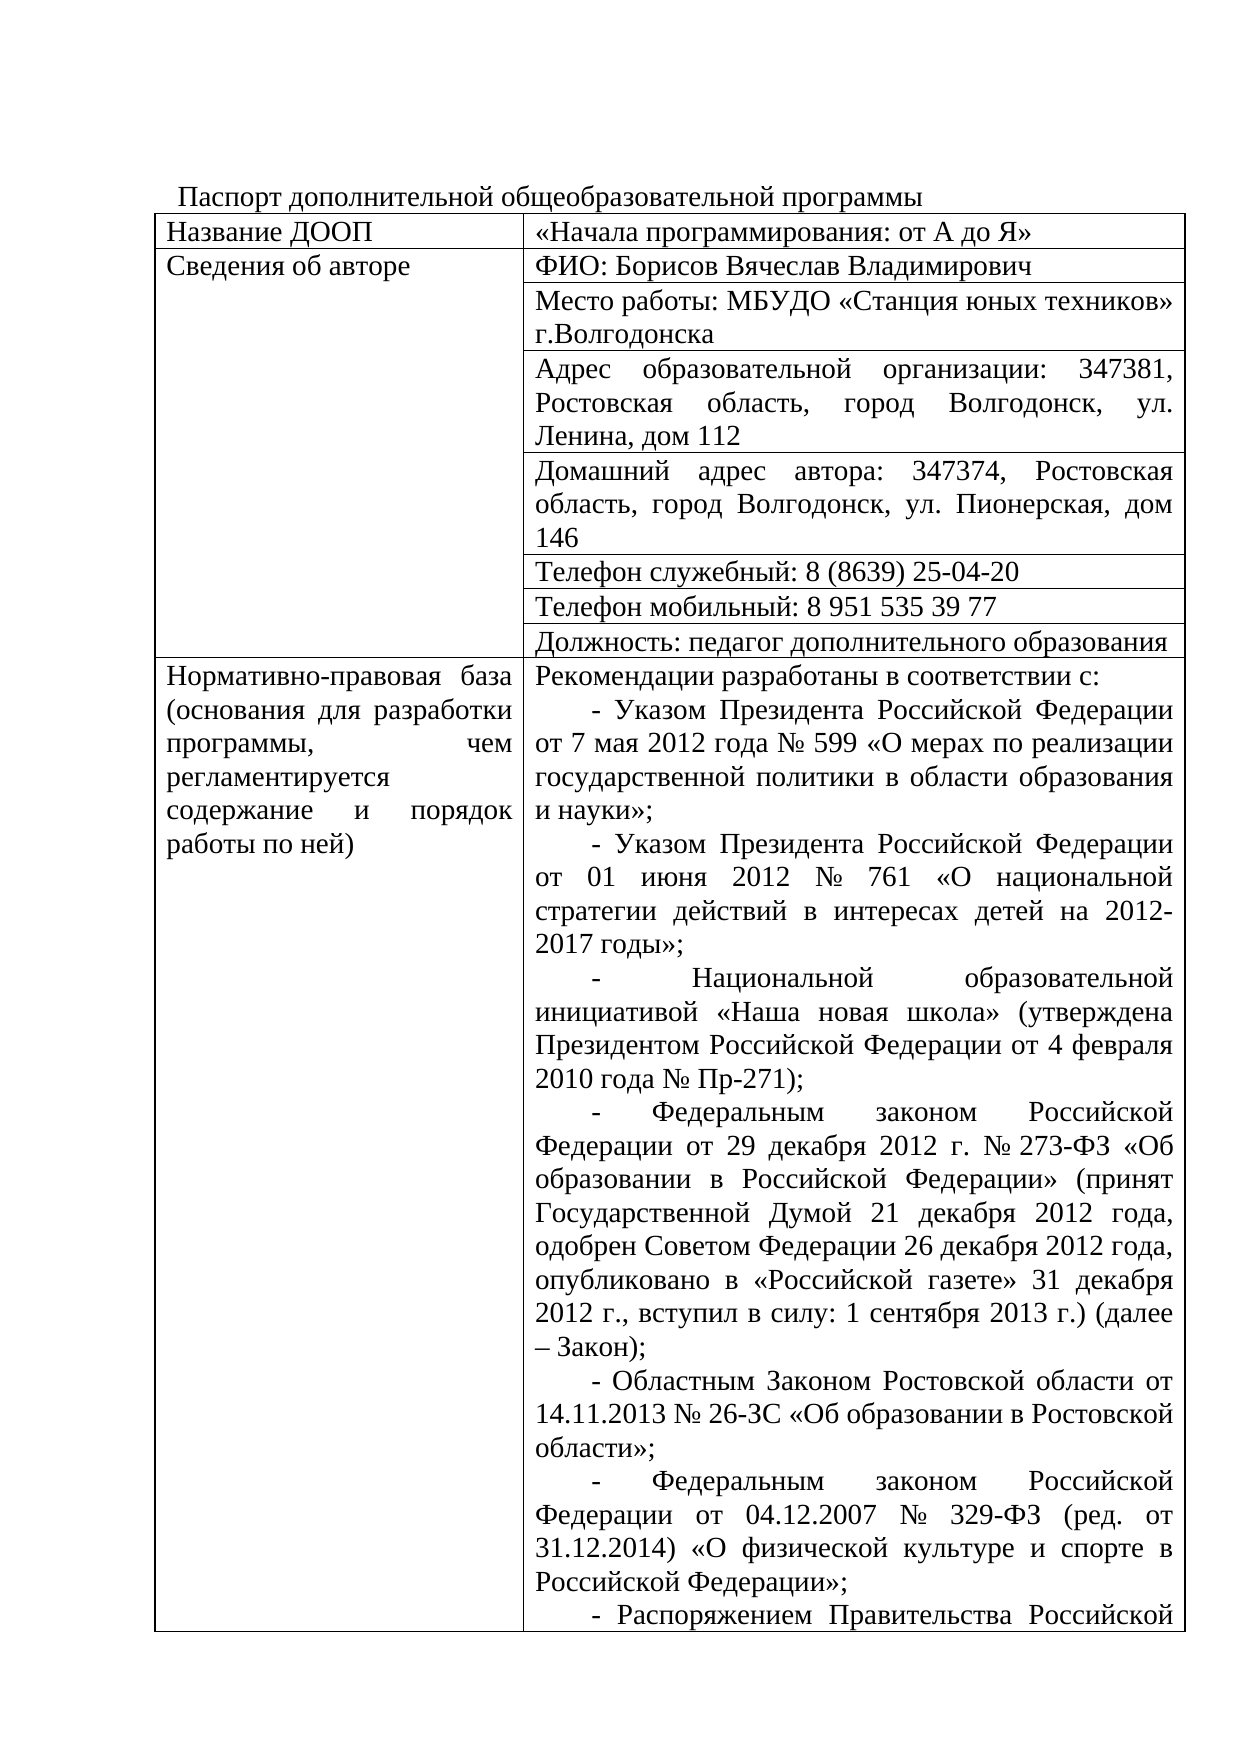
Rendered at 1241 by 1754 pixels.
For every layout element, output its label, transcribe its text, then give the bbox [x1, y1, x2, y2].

table_cell Сведения об авторе [156, 249, 523, 657]
table_cell Место работы: МБУДО «Станция юных техников» г.Волгодонска [524, 283, 1184, 350]
table_cell ФИО: Борисов Вячеслав Владимирович [524, 249, 1184, 282]
table_header «Начала программирования: от А до Я» [524, 214, 1184, 247]
table_header Название ДООП [156, 214, 523, 247]
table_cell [156, 658, 523, 1631]
subtitle Паспорт дополнительной общеобразовательной программы [177, 179, 1152, 213]
table_cell Телефон мобильный: 8 951 535 39 77 [524, 589, 1184, 623]
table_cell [524, 658, 1184, 1631]
table_cell Адрес образовательной организации: 347381, Ростовская область, город Волгодонск, ул. Ленина, дом 112 [524, 351, 1184, 452]
table_cell Должность: педагог дополнительного образования [524, 624, 1184, 657]
table_cell Домашний адрес автора: 347374, Ростовская область, город Волгодонск, ул. Пионерская, дом 146 [524, 453, 1184, 553]
table_cell Телефон служебный: 8 (8639) 25-04-20 [524, 555, 1184, 588]
